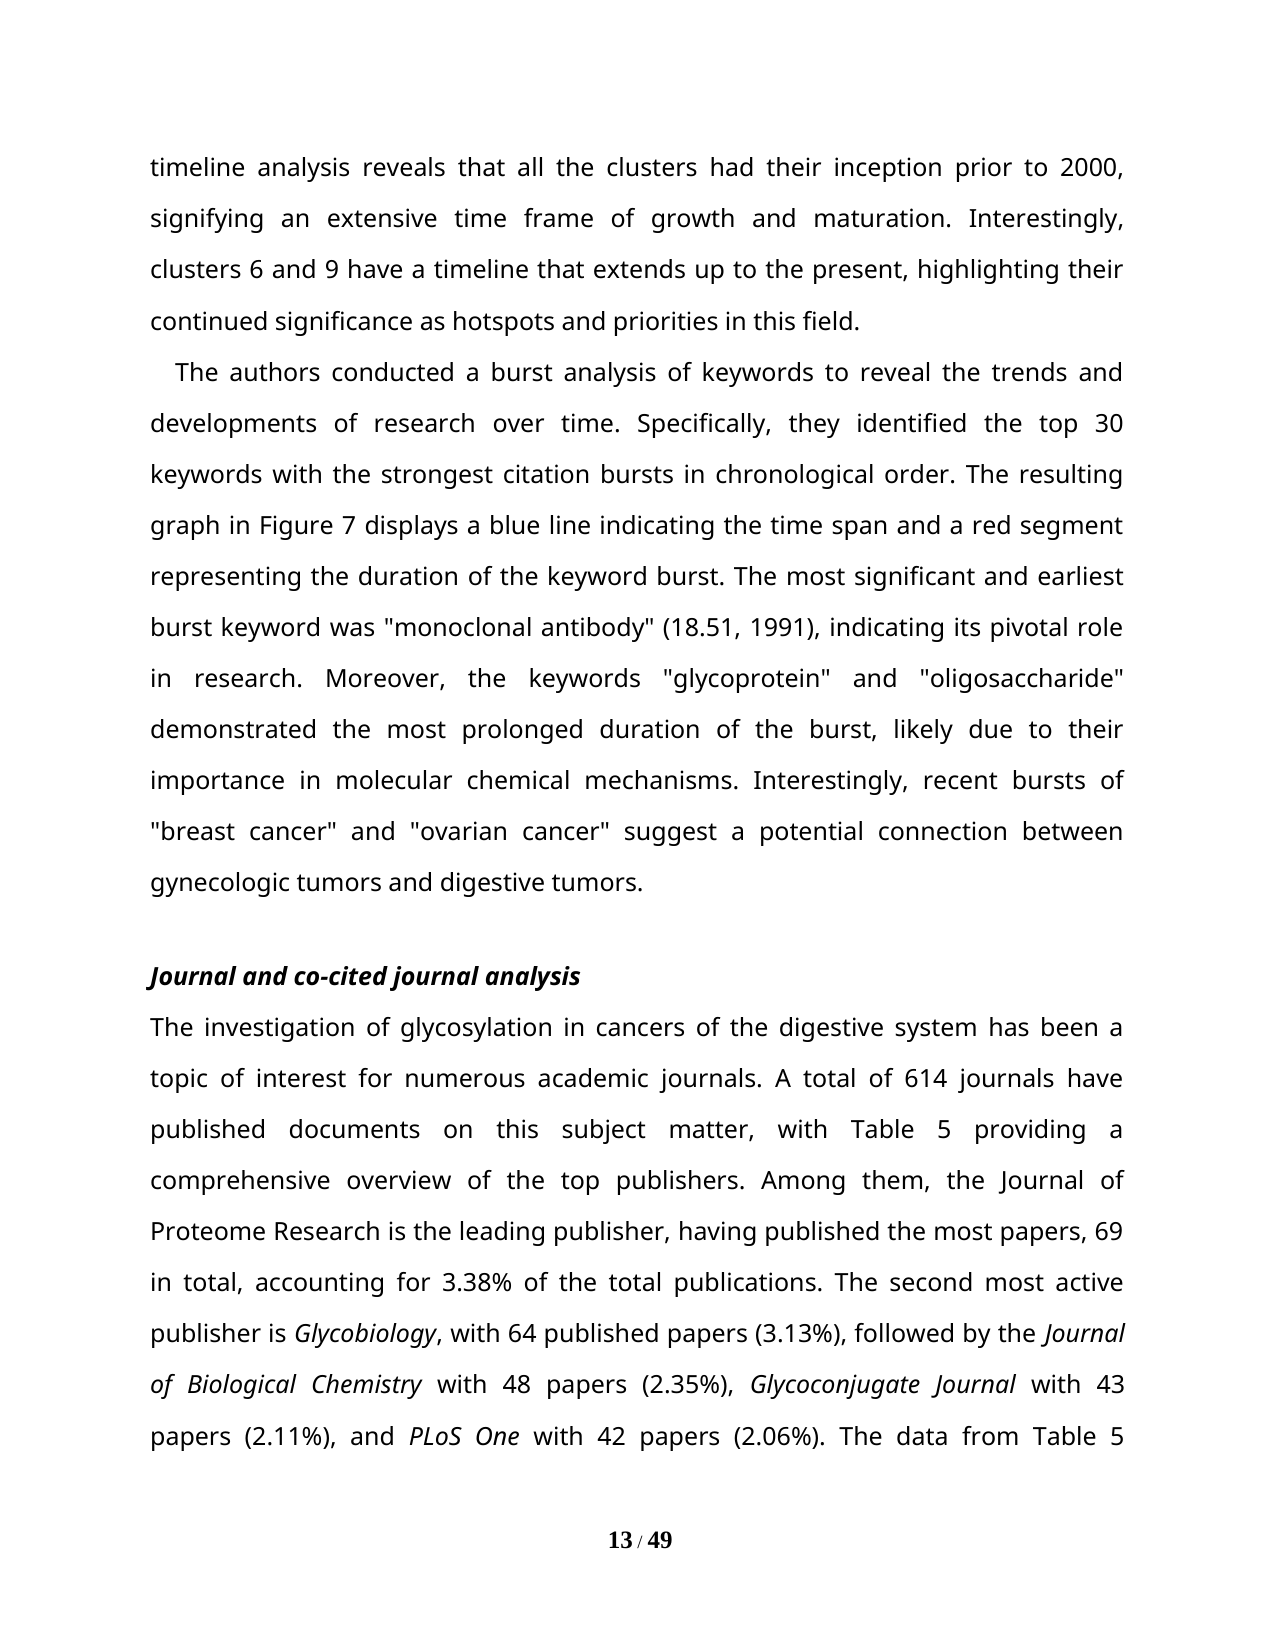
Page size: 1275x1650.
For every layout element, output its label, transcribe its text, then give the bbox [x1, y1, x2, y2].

text The authors conducted a burst analysis of keywords to reveal the trends and developments of research over time. Specifically, they identified the top 30 keywords with the strongest citation bursts in chronological order. The resulting graph in Figure 7 displays a blue line indicating the time span and a red segment representing the duration of the keyword burst. The most significant and earliest burst keyword was "monoclonal antibody" (18.51, 1991), indicating its pivotal role in research. Moreover, the keywords "glycoprotein" and "oligosaccharide" demonstrated the most prolonged duration of the burst, likely due to their importance in molecular chemical mechanisms. Interestingly, recent bursts of "breast cancer" and "ovarian cancer" suggest a potential connection between gynecologic tumors and digestive tumors. [150, 354, 1125, 899]
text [150, 150, 1125, 337]
text Journal and co-cited journal analysis [150, 959, 1125, 993]
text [150, 1010, 1125, 1452]
